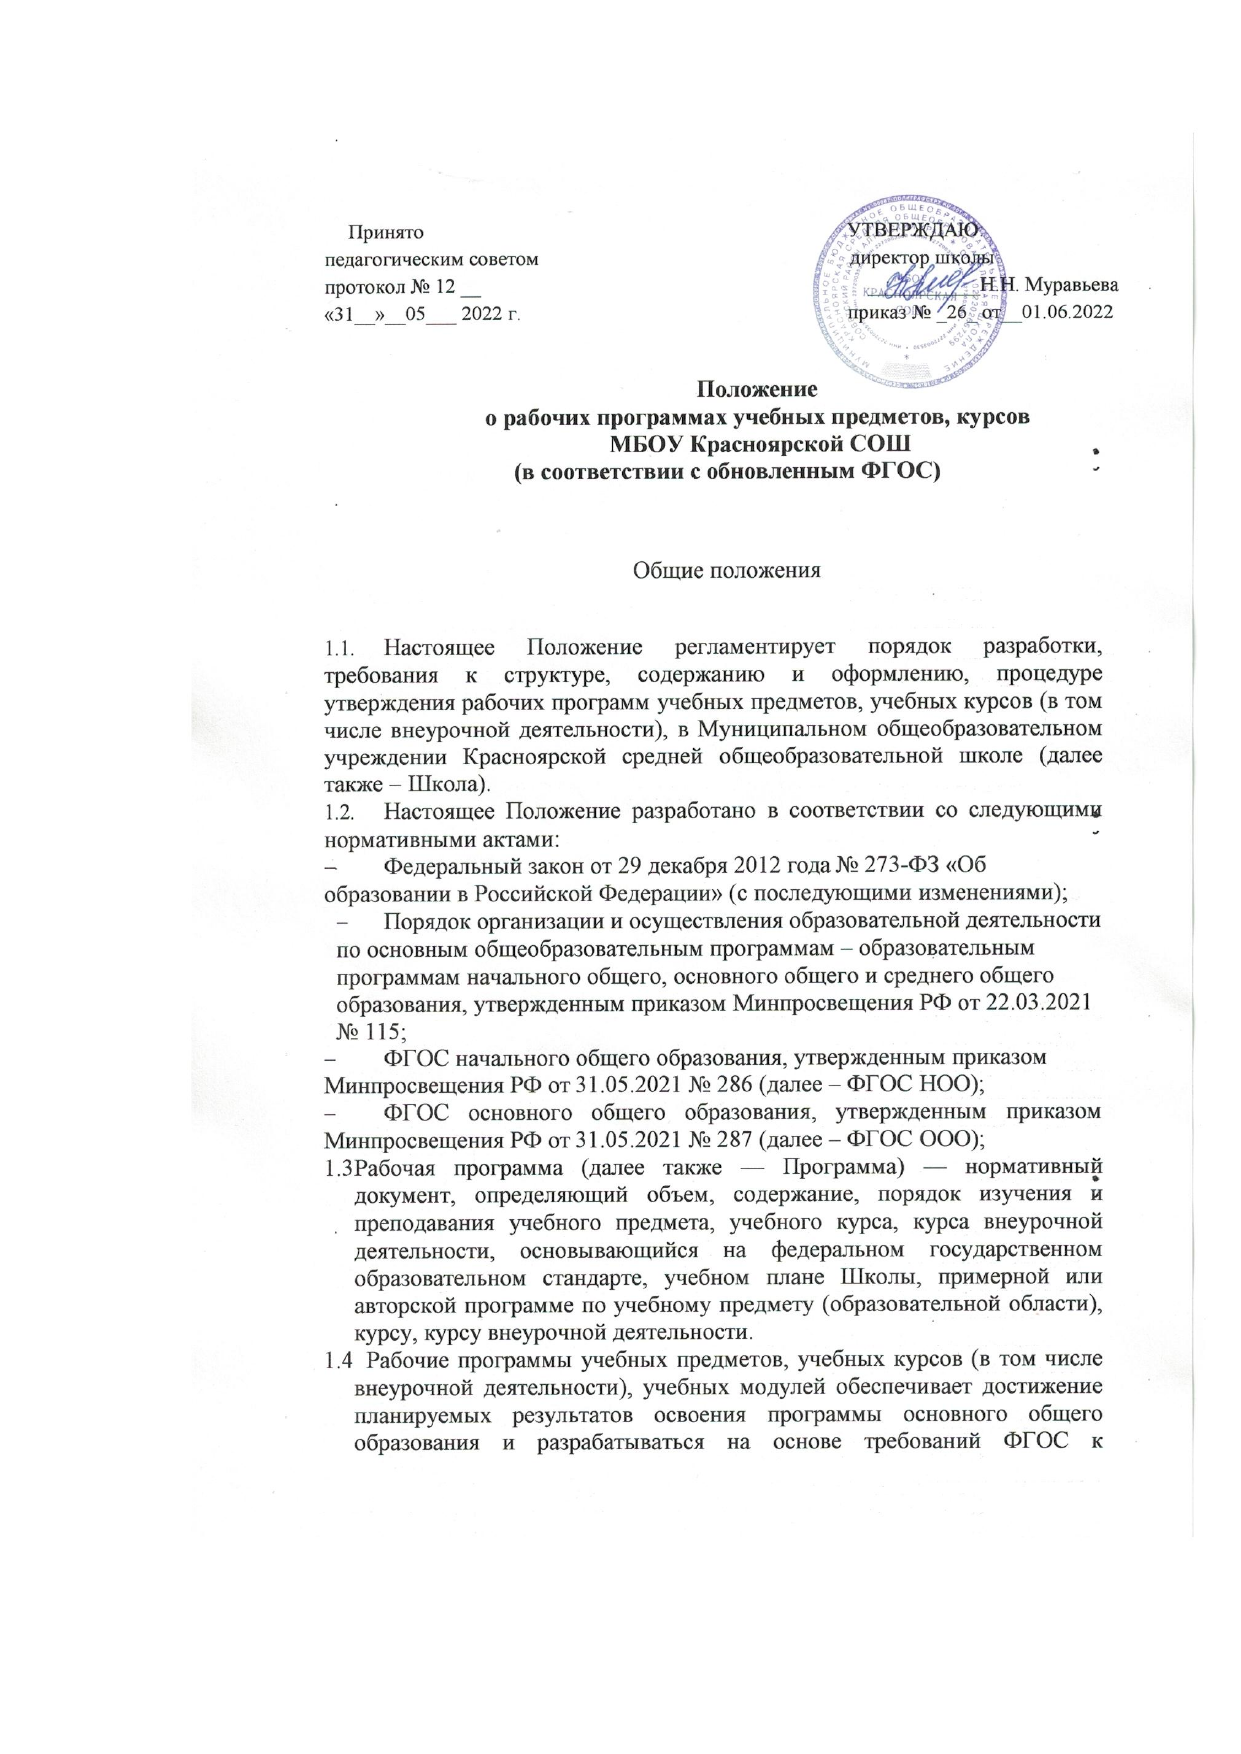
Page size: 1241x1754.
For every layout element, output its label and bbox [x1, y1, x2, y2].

picture [177, 118, 1220, 1552]
